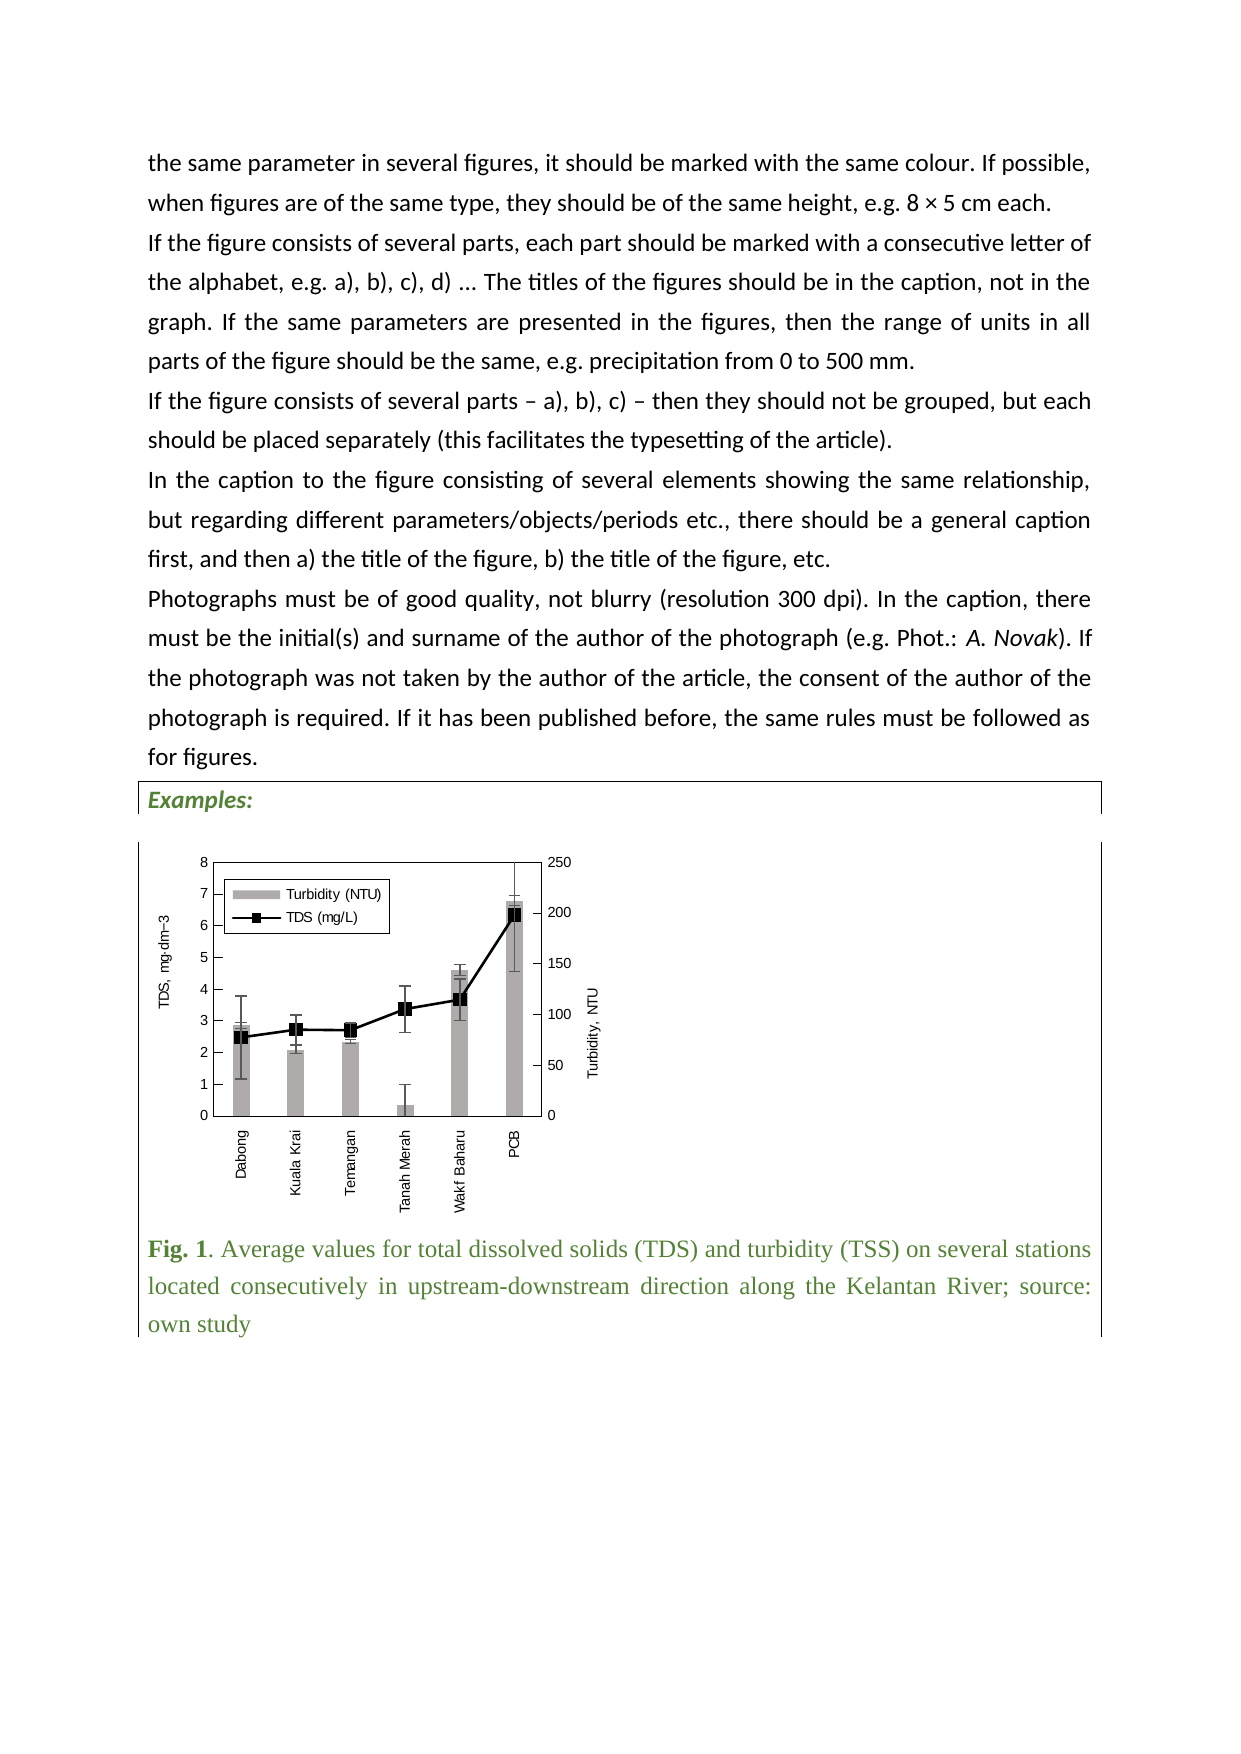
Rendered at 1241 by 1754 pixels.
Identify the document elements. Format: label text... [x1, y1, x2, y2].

text If the figure consists of several parts, each part should be marked with a consecutive letter of the alphabet, e.g. a), b), c), d) ... The titles of the figures should be in the caption, not in the graph. If the same parameters are presented in the figures, then the range of units in all parts of the figure should be the same, e.g. precipitation from 0 to 500 mm. [148, 227, 1093, 376]
text In the caption to the figure consisting of several elements showing the same relationship, but regarding different parameters/objects/periods etc., there should be a general caption first, and then a) the title of the figure, b) the title of the figure, etc. [148, 464, 1093, 574]
text If the figure consists of several parts – a), b), c) – then they should not be grouped, but each should be placed separately (this facilitates the typesetting of the article). [148, 385, 1093, 455]
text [148, 148, 1093, 218]
text Photographs must be of good quality, not blurry (resolution 300 dpi). In the caption, there must be the initial(s) and surname of the author of the photograph (e.g. Phot.: A. Novak). If the photograph was not taken by the author of the article, the consent of the author of the photograph is required. If it has been published before, the same rules must be followed as for figures. [148, 583, 1093, 772]
text Examples: [139, 782, 1101, 814]
text Fig. 1. Average values for total dissolved solids (TDS) and turbidity (TSS) on several stations located consecutively in upstream-downstream direction along the Kelantan River; source: own study [139, 1234, 1101, 1337]
